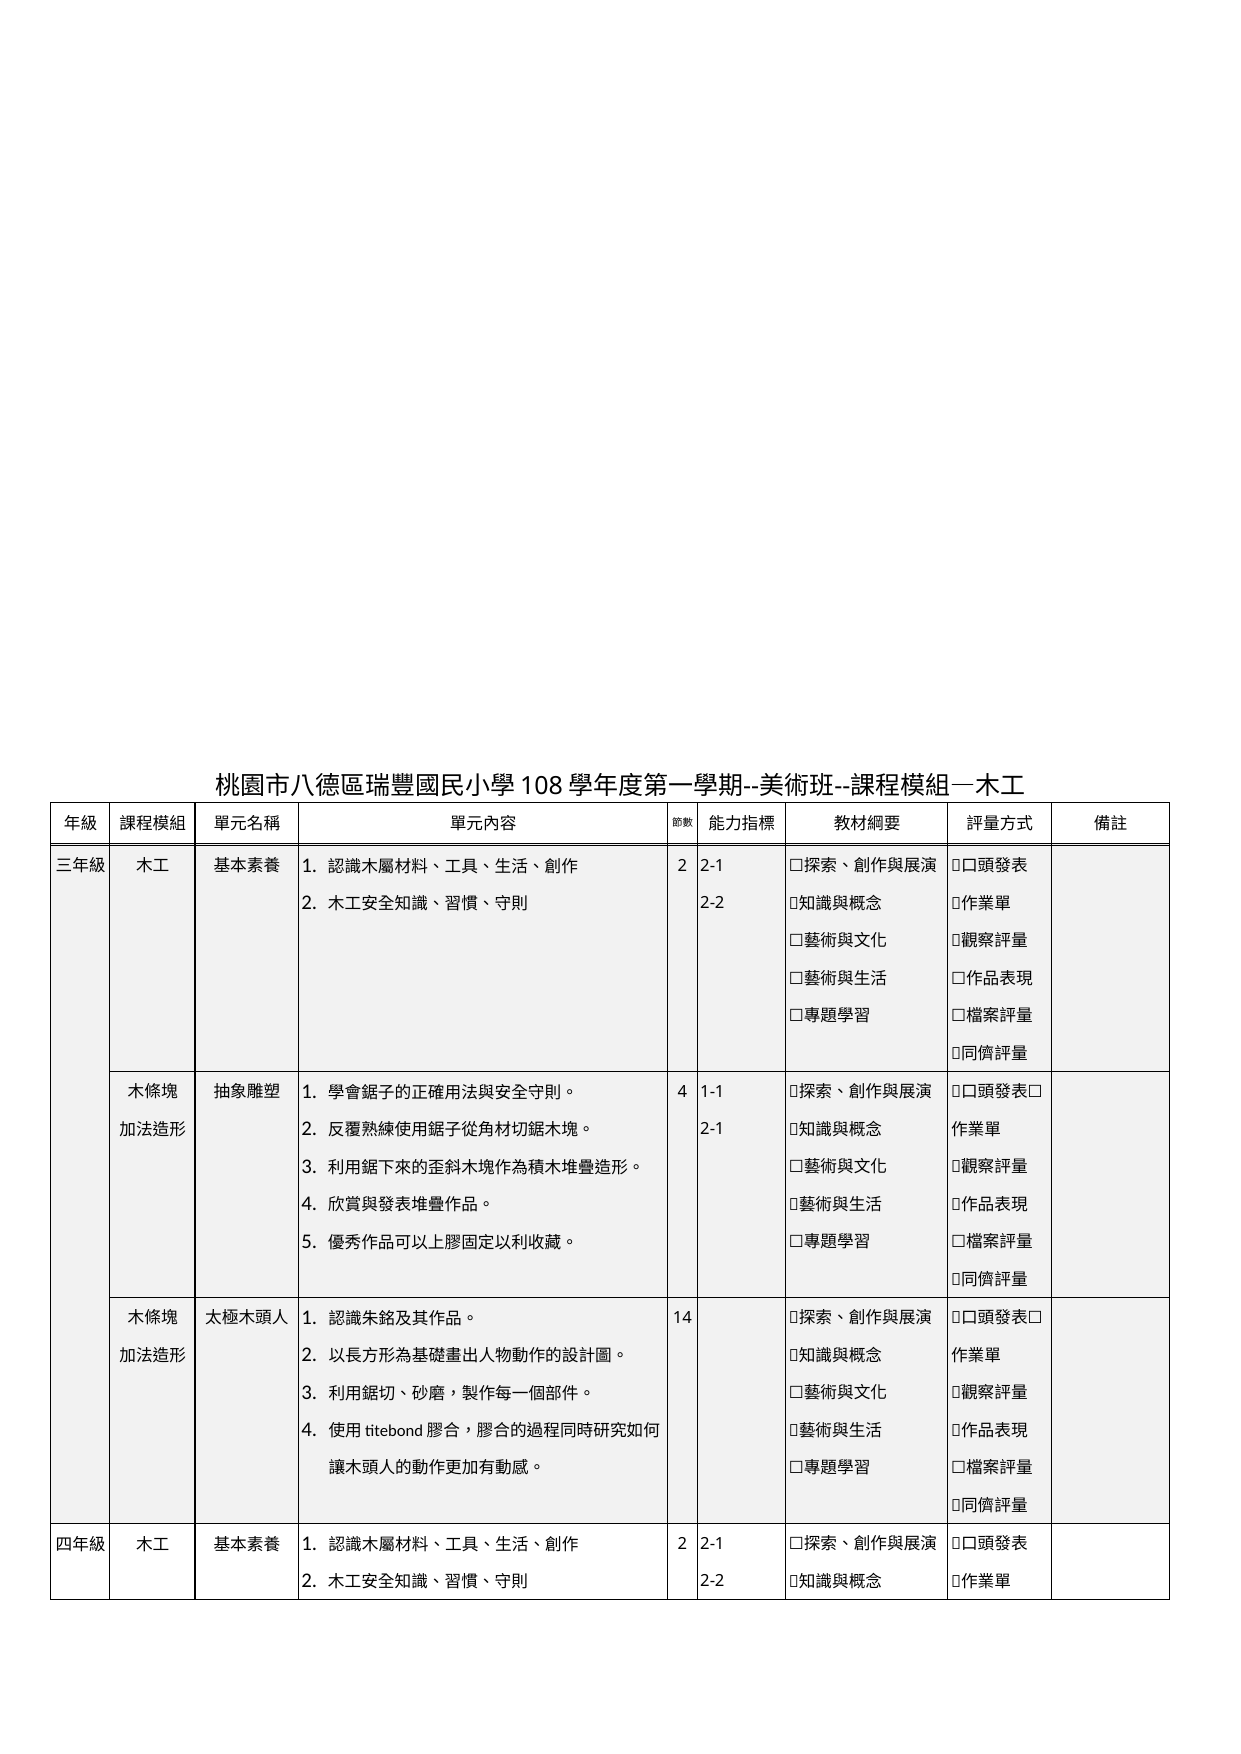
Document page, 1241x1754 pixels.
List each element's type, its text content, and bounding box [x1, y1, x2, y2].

table_cell 14 [668, 1298, 697, 1523]
table_header 單元名稱 [196, 803, 298, 843]
table_cell [1052, 1072, 1169, 1297]
table_cell 探索、創作與展演 知識與概念 ☐藝術與文化 藝術與生活 ☐專題學習 [786, 1298, 947, 1523]
table_cell 2 [668, 1524, 697, 1599]
table_cell 口頭發表☐作業單 觀察評量 作品表現 ☐檔案評量 同儕評量 [948, 1072, 1051, 1297]
table_cell 木工 [110, 846, 194, 1071]
table_cell 木條塊 加法造形 [110, 1298, 194, 1523]
table_cell 基本素養 [196, 846, 298, 1071]
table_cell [299, 1524, 667, 1599]
table_cell 四年級 [51, 1524, 109, 1599]
table_cell 木條塊 加法造形 [110, 1072, 194, 1297]
table_cell ☐探索、創作與展演 知識與概念 ☐藝術與文化 ☐藝術與生活 ☐專題學習 [786, 846, 947, 1071]
table_cell 2-1 2-2 [698, 1524, 785, 1599]
table_cell 基本素養 [196, 1524, 298, 1599]
table_cell 2-1 2-2 [698, 846, 785, 1071]
table_cell 1-1 2-1 [698, 1072, 785, 1297]
table_cell [698, 1298, 785, 1523]
table_cell 學會鋸子的正確用法與安全守則。 反覆熟練使用鋸子從角材切鋸木塊。 利用鋸下來的歪斜木塊作為積木堆疊造形。 欣賞與發表堆疊作品。 優秀作品可以上膠固定以利收藏。 [299, 1072, 667, 1297]
table_cell 認識朱銘及其作品。 以長方形為基礎畫出人物動作的設計圖。 利用鋸切、砂磨，製作每一個部件。 使用titebond膠合，膠合的過程同時研究如何讓木頭人的動作更加有動感。 [299, 1298, 667, 1523]
table_header 能力指標 [698, 803, 785, 843]
table_header 單元內容 [299, 803, 667, 843]
text 桃園市八德區瑞豐國民小學108學年度第一學期--美術班--課程模組—木工 [47, 764, 1193, 802]
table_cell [786, 1524, 947, 1599]
table_cell 認識木屬材料、工具、生活、創作 木工安全知識、習慣、守則 [299, 846, 667, 1071]
table_header 課程模組 [110, 803, 194, 843]
table_header 備註 [1052, 803, 1169, 843]
table_header 評量方式 [948, 803, 1051, 843]
table_header 年級 [51, 803, 109, 843]
table_cell 探索、創作與展演 知識與概念 ☐藝術與文化 藝術與生活 ☐專題學習 [786, 1072, 947, 1297]
table_cell 抽象雕塑 [196, 1072, 298, 1297]
table_cell 木工 [110, 1524, 194, 1599]
table_header 教材綱要 [786, 803, 947, 843]
table_cell 口頭發表☐作業單 觀察評量 作品表現 ☐檔案評量 同儕評量 [948, 1298, 1051, 1523]
table_cell [1052, 846, 1169, 1071]
table_cell 三年級 [51, 846, 109, 1523]
table_cell 4 [668, 1072, 697, 1297]
table_cell [1052, 1524, 1169, 1599]
table_cell 口頭發表 作業單 觀察評量 ☐作品表現 ☐檔案評量 同儕評量 [948, 846, 1051, 1071]
table_cell 太極木頭人 [196, 1298, 298, 1523]
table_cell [948, 1524, 1051, 1599]
table_header 節數 [668, 803, 697, 843]
table_cell 2 [668, 846, 697, 1071]
table_cell [1052, 1298, 1169, 1523]
